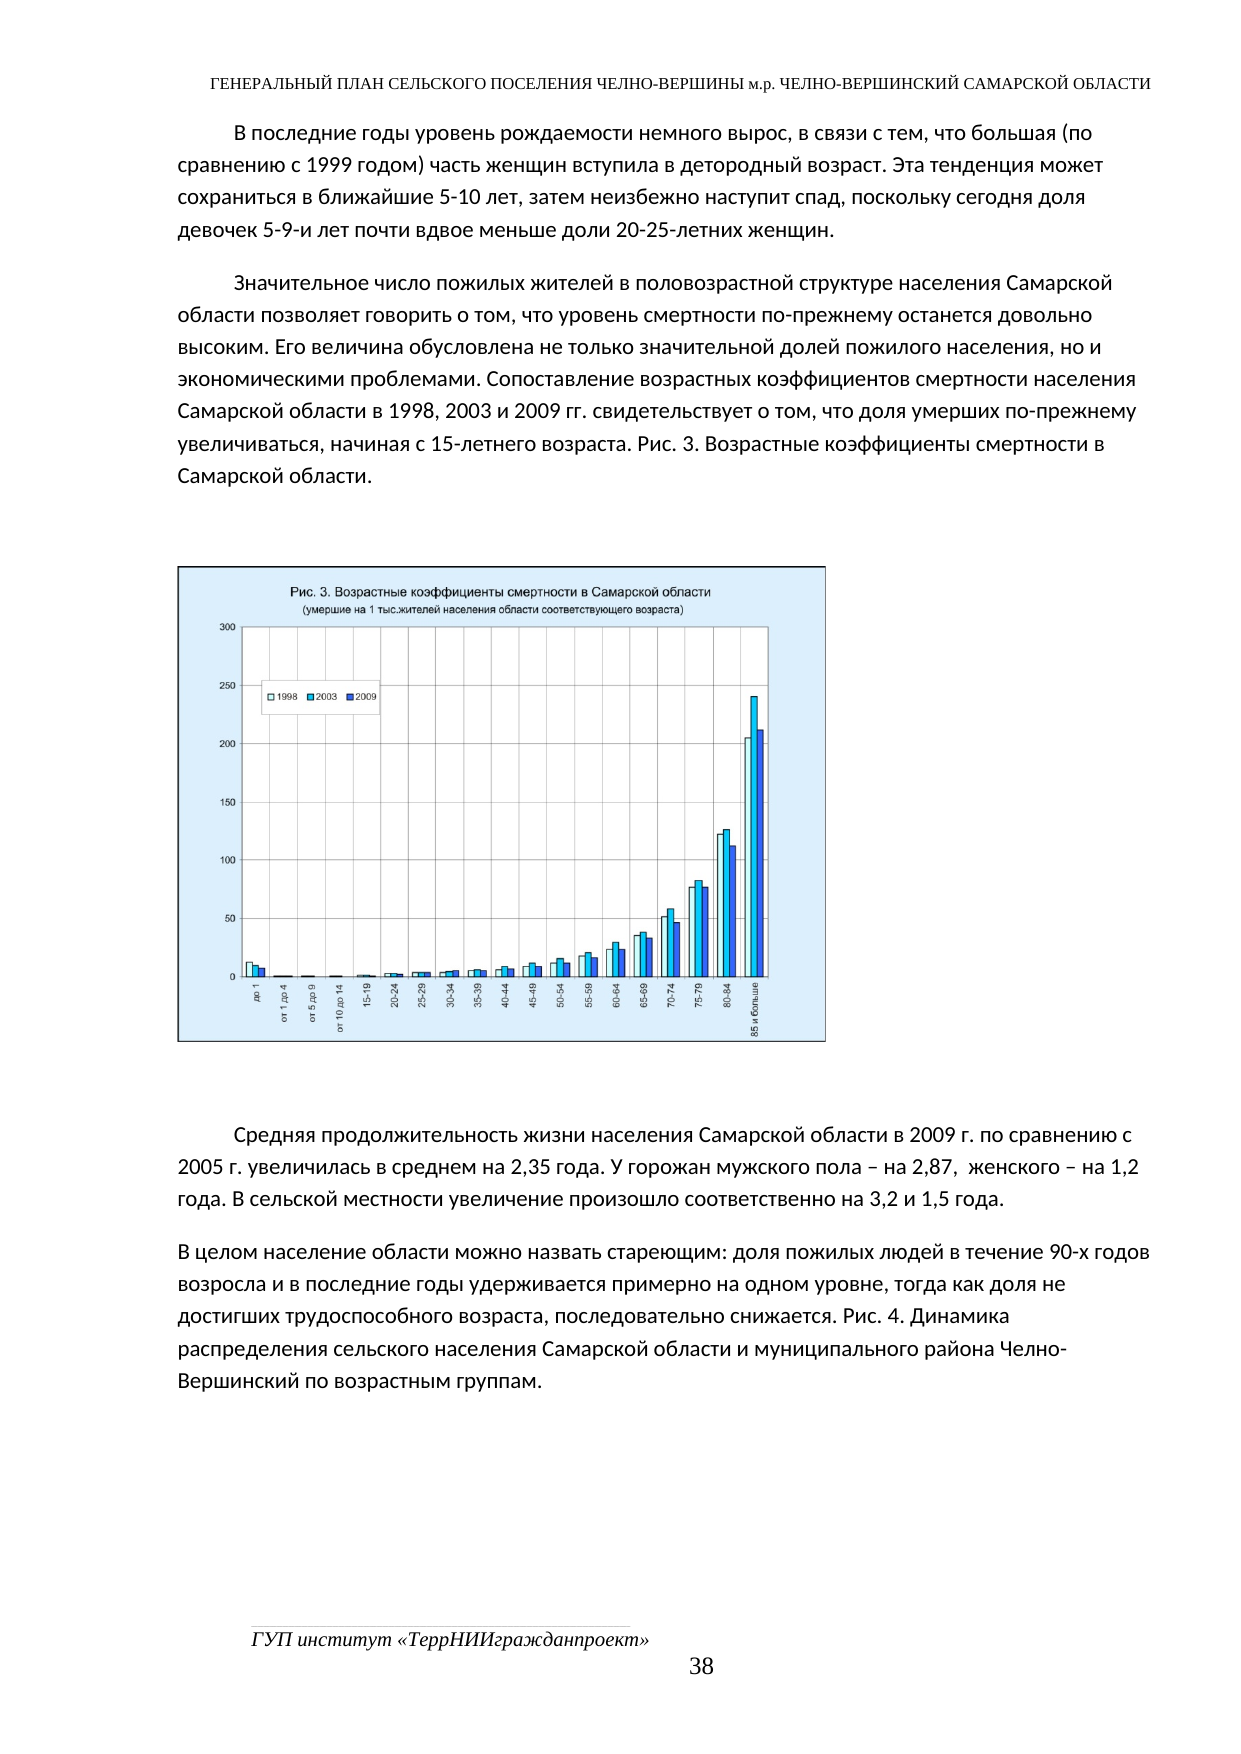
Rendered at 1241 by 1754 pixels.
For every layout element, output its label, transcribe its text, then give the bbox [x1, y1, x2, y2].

text Значительное число пожилых жителей в половозрастной структуре населения Самарской области позволяет говорить о том, что уровень смертности по-прежнему останется довольно высоким. Его величина обусловлена не только значительной долей пожилого населения, но и экономическими проблемами. Сопоставление возрастных коэффициентов смертности населения Самарской области в 1998, 2003 и 2009 гг. свидетельствует о том, что доля умерших по-прежнему увеличиваться, начиная с 15-летнего возраста. Рис. 3. Возрастные коэффициенты смертности в Самарской области. [177, 268, 1152, 489]
text В последние годы уровень рождаемости немного вырос, в связи с тем, что большая (по сравнению с 1999 годом) часть женщин вступила в детородный возраст. Эта тенденция может сохраниться в ближайшие 5-10 лет, затем неизбежно наступит спад, поскольку сегодня доля девочек 5-9-и лет почти вдвое меньше доли 20-25-летних женщин. [177, 118, 1152, 243]
text В целом население области можно назвать стареющим: доля пожилых людей в течение 90-х годов возросла и в последние годы удерживается примерно на одном уровне, тогда как доля не достигших трудоспособного возраста, последовательно снижается. Рис. 4. Динамика распределения сельского населения Самарской области и муниципального района Челно-Вершинский по возрастным группам. [177, 1237, 1152, 1394]
text Средняя продолжительность жизни населения Самарской области в . по сравнению с . увеличилась в среднем на 2,35 года. У горожан мужского пола – на 2,87, женского – на 1,2 года. В сельской местности увеличение произошло соответственно на 3,2 и 1,5 года. [177, 1120, 1152, 1212]
picture [177, 566, 826, 1042]
